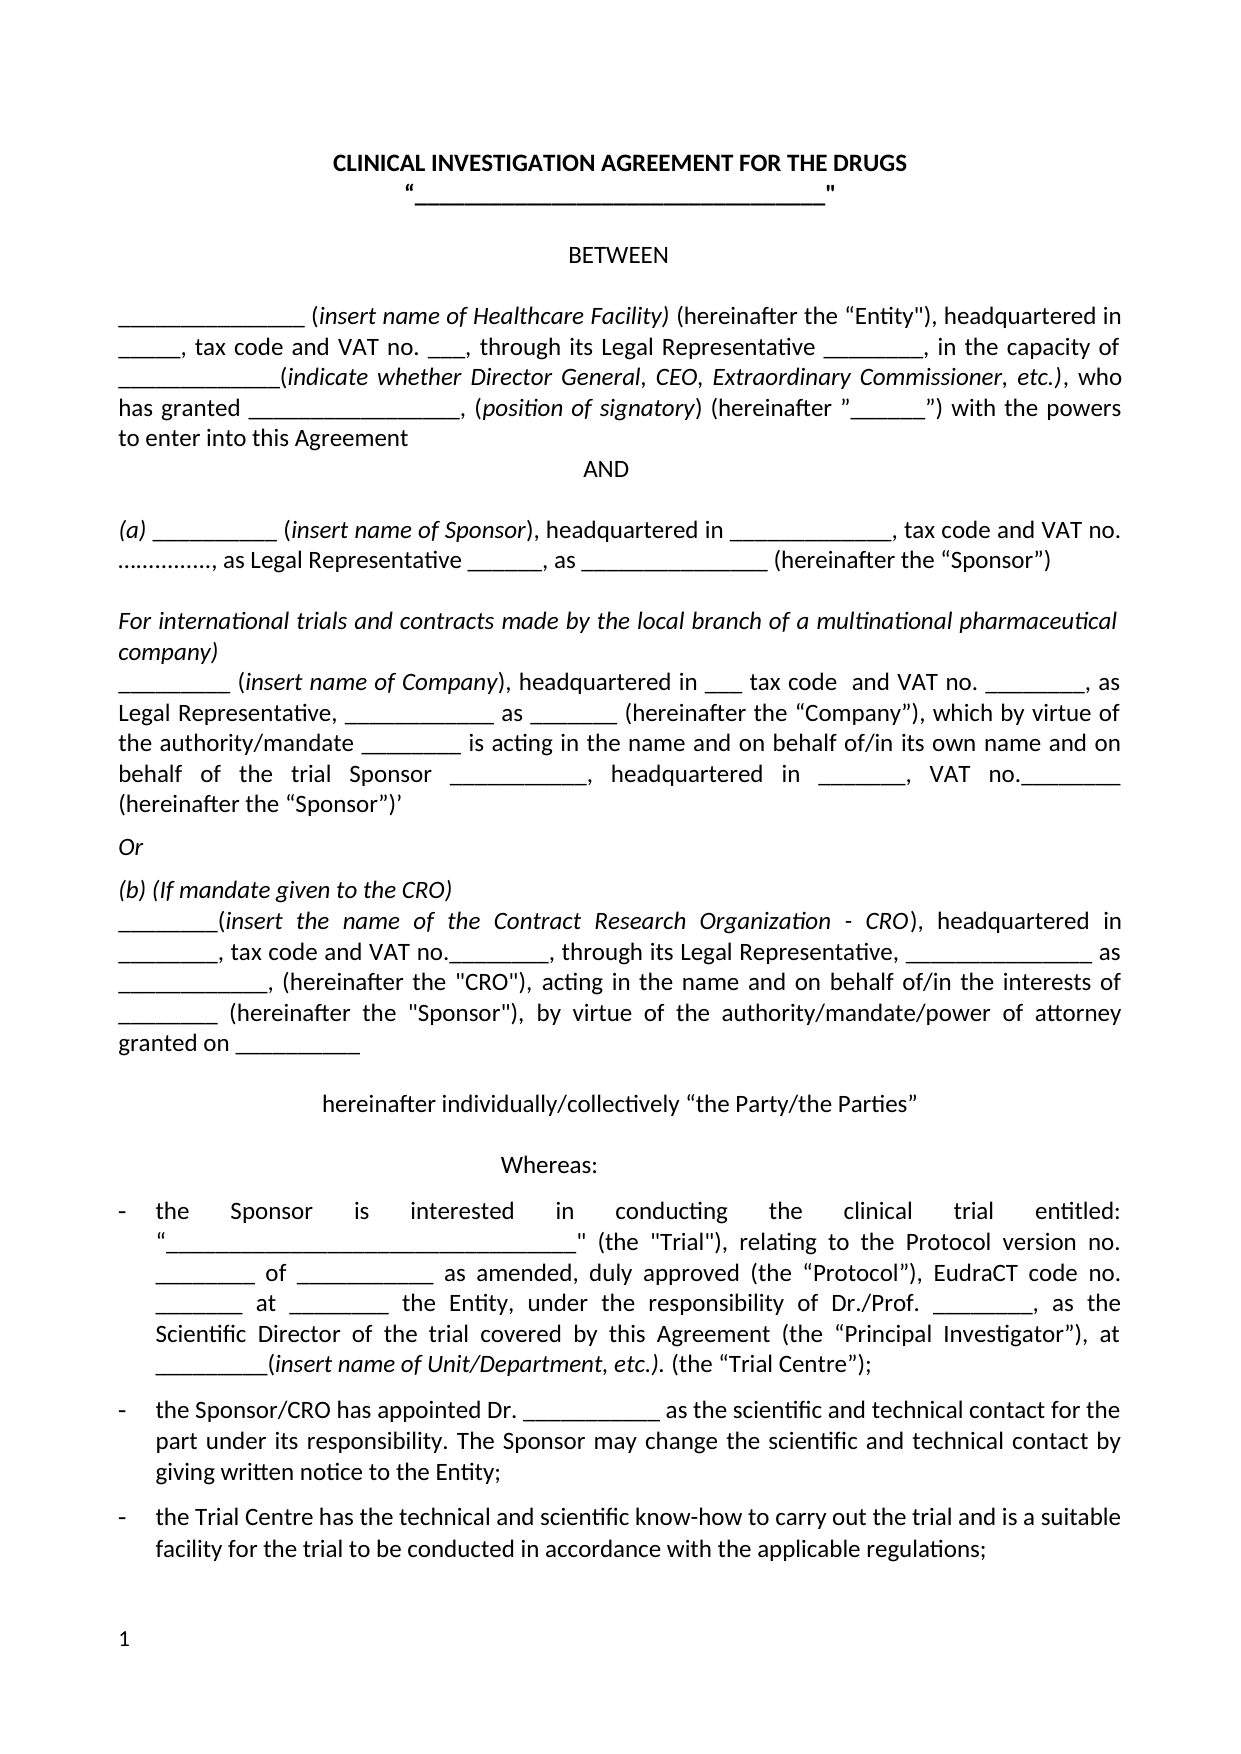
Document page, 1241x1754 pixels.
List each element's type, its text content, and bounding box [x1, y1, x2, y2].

text CLINICAL INVESTIGATION AGREEMENT FOR THE DRUGS “_________________________________" [118, 148, 1122, 209]
text For international trials and contracts made by the local branch of a multinational pharmaceutical company) [118, 605, 1122, 666]
text (a) __________ (insert name of Sponsor), headquartered in _____________, tax code and VAT no. …............, as Legal Representative ______, as _______________ (hereinafter the “Sponsor”) [118, 514, 1122, 575]
text ________(insert the name of the Contract Research Organization - CRO), headquartered in ________, tax code and VAT no.________, through its Legal Representative, _______________ as ____________, (hereinafter the "CRO"), acting in the name and on behalf of/in the interests of ________ (hereinafter the "Sponsor"), by virtue of the authority/mandate/power of attorney granted on __________ [118, 905, 1122, 1058]
list the Trial Centre has the technical and scientific know-how to carry out the trial and is a suitable facility for the trial to be conducted in accordance with the applicable regulations; [118, 1499, 1122, 1564]
text _______________ (insert name of Healthcare Facility) (hereinafter the “Entity"), headquartered in _____, tax code and VAT no. ___, through its Legal Representative ________, in the capacity of _____________(indicate whether Director General, CEO, Extraordinary Commissioner, etc.), who has granted _________________, (position of signatory) (hereinafter ”______”) with the powers to enter into this Agreement [118, 300, 1122, 453]
text _________ (insert name of Company), headquartered in ___ tax code and VAT no. ________, as Legal Representative, ____________ as _______ (hereinafter the “Company”), which by virtue of the authority/mandate ________ is acting in the name and on behalf of/in its own name and on behalf of the trial Sponsor ___________, headquartered in _______, VAT no.________ (hereinafter the “Sponsor”)’ [118, 666, 1122, 819]
text Whereas: [501, 1149, 1122, 1180]
text Or [118, 832, 1122, 862]
text (b) (If mandate given to the CRO) [118, 874, 1122, 905]
text hereinafter individually/collectively “the Party/the Parties” [118, 1088, 1122, 1119]
list the Sponsor is interested in conducting the clinical trial entitled: “_________________________________" (the "Trial"), relating to the Protocol version no. ________ of ___________ as amended, duly approved (the “Protocol”), EudraCT code no. _______ at ________ the Entity, under the responsibility of Dr./Prof. ________, as the Scientific Director of the trial covered by this Agreement (the “Principal Investigator”), at _________(insert name of Unit/Department, etc.). (the “Trial Centre”); [118, 1192, 1122, 1379]
text AND [583, 453, 1122, 483]
list the Sponsor/CRO has appointed Dr. ___________ as the scientific and technical contact for the part under its responsibility. The Sponsor may change the scientific and technical contact by giving written notice to the Entity; [118, 1391, 1122, 1487]
text BETWEEN [568, 239, 1122, 270]
